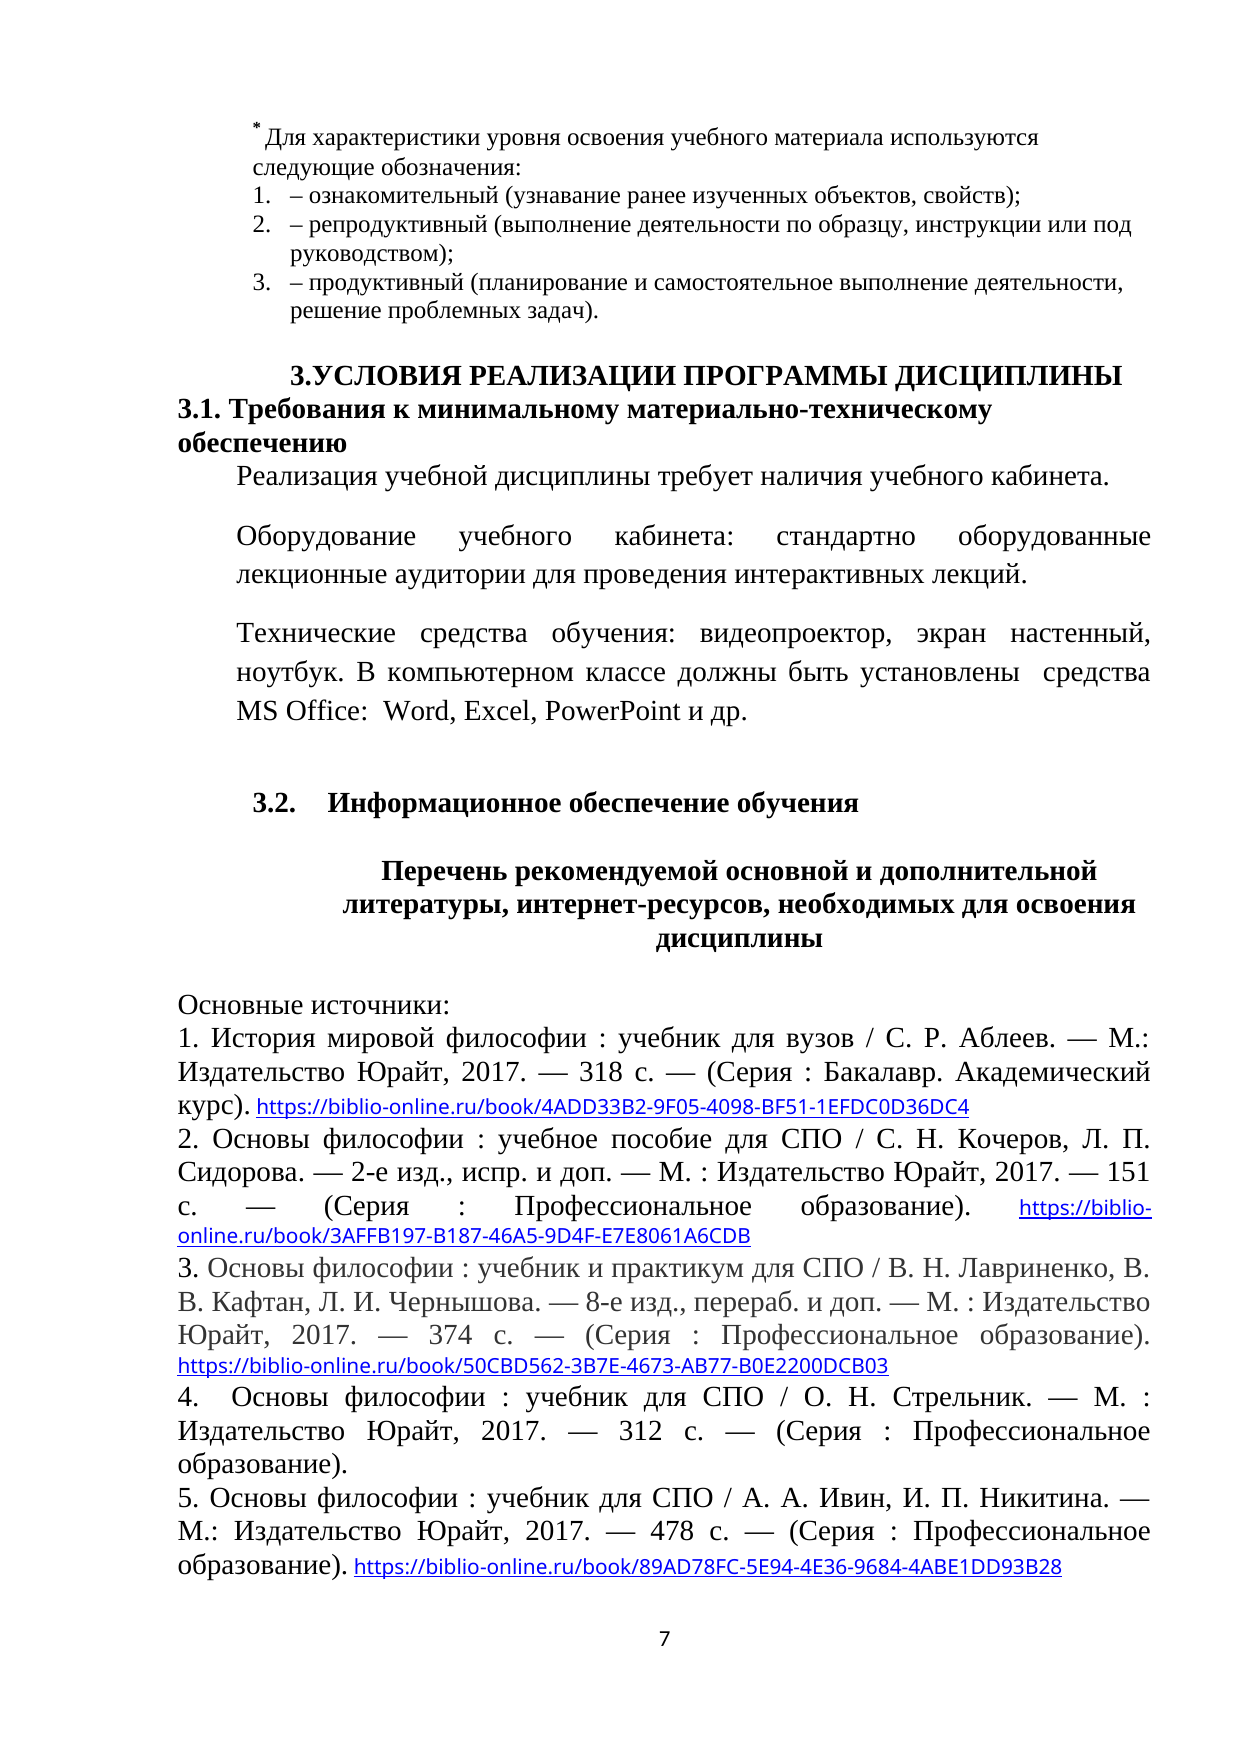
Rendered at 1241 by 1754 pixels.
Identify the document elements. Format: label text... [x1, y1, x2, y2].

text 5. Основы философии : учебник для СПО / А. А. Ивин, И. П. Никитина. — М.: Издательство Юрайт, 2017. — 478 с. — (Серия : Профессиональное образование). https://biblio-online.ru/book/89AD78FC-5E94-4E36-9684-4ABE1DD93B28 [177, 1480, 1152, 1580]
list Информационное обеспечение обучения [252, 786, 1152, 819]
text Оборудование учебного кабинета: стандартно оборудованные лекционные аудитории для проведения интерактивных лекций. [236, 518, 1152, 590]
text 2. Основы философии : учебное пособие для СПО / С. Н. Кочеров, Л. П. Сидорова. — 2-е изд., испр. и доп. — М. : Издательство Юрайт, 2017. — 151 с. — (Серия : Профессиональное образование). https://biblio-online.ru/book/3AFFB197-B187-46A5-9D4F-E7E8061A6CDB [177, 1121, 1152, 1250]
text 3.1. Требования к минимальному материально-техническому обеспечению [177, 391, 1152, 458]
text 1. История мировой философии : учебник для вузов / С. Р. Аблеев. — М.: Издательство Юрайт, 2017. — 318 с. — (Серия : Бакалавр. Академический курс). https://biblio-online.ru/book/4ADD33B2-9F05-4098-BF51-1EFDC0D36DC4 [177, 1020, 1152, 1121]
list – репродуктивный (выполнение деятельности по образцу, инструкции или под руководством); [252, 209, 1152, 267]
text 3. Основы философии : учебник и практикум для СПО / В. Н. Лавриненко, В. В. Кафтан, Л. И. Чернышова. — 8-е изд., перераб. и доп. — М. : Издательство Юрайт, 2017. — 374 с. — (Серия : Профессиональное образование). https://biblio-online.ru/book/50CBD562-3B7E-4673-AB77-B0E2200DCB03 [177, 1250, 1152, 1379]
text Технические средства обучения: видеопроектор, экран настенный, ноутбук. В компьютерном классе должны быть установлены средства MS Office: Word, Excel, PowerPoint и др. [236, 616, 1152, 726]
text 4. Основы философии : учебник для СПО / О. Н. Стрельник. — М. : Издательство Юрайт, 2017. — 312 с. — (Серия : Профессиональное образование). [177, 1379, 1152, 1480]
text Основные источники: [177, 987, 1152, 1020]
text * Для характеристики уровня освоения учебного материала используются следующие обозначения: [252, 118, 1152, 180]
text Реализация учебной дисциплины требует наличия учебного кабинета. [236, 458, 1152, 492]
text 3.УСЛОВИЯ РЕАЛИЗАЦИИ ПРОГРАММЫ ДИСЦИПЛИНЫ [290, 358, 1152, 391]
text Перечень рекомендуемой основной и дополнительной литературы, интернет-ресурсов, необходимых для освоения дисциплины [327, 853, 1152, 953]
list – продуктивный (планирование и самостоятельное выполнение деятельности, решение проблемных задач). [252, 267, 1152, 324]
list – ознакомительный (узнавание ранее изученных объектов, свойств); [252, 180, 1152, 209]
